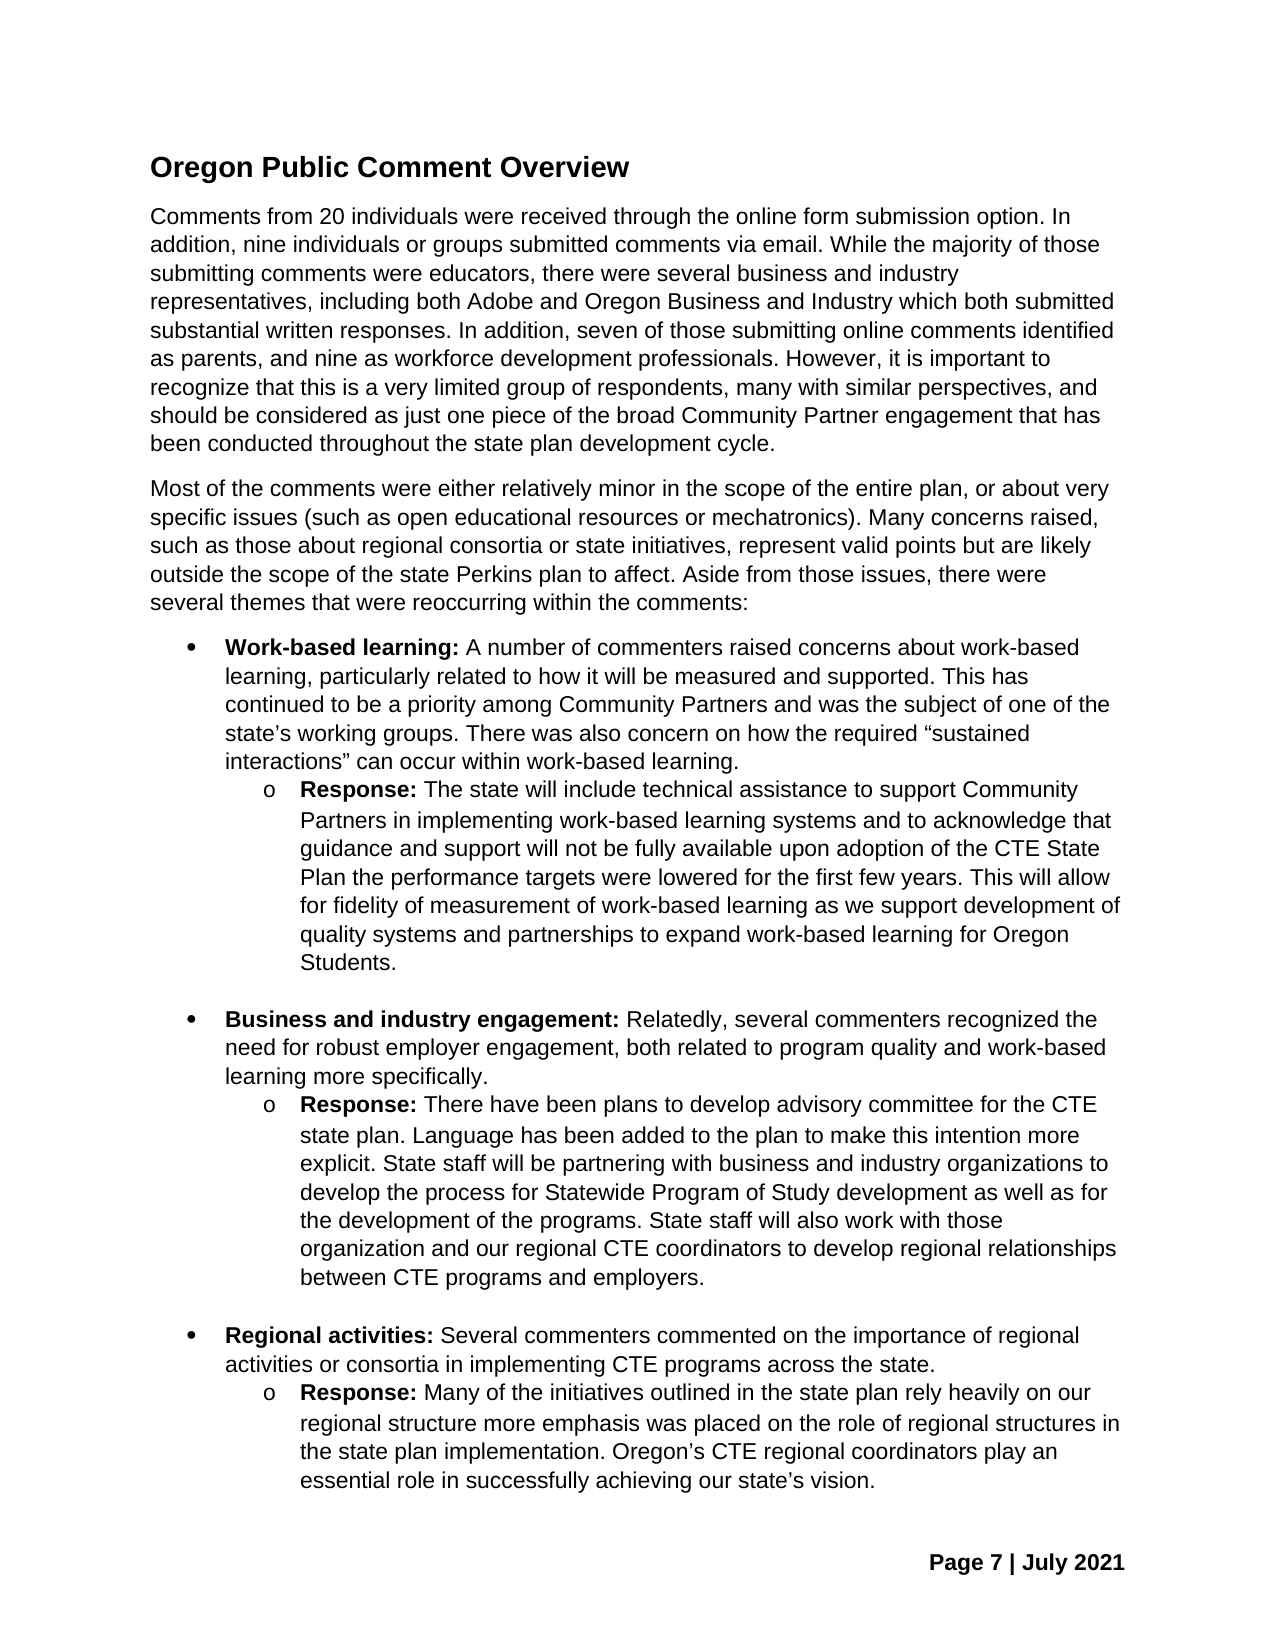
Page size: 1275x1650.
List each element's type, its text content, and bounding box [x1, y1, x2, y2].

list Response: There have been plans to develop advisory committee for the CTE state plan. Language has been added to the plan to make this intention more explicit. State staff will be partnering with business and industry organizations to develop the process for Statewide Program of Study development as well as for the development of the programs. State staff will also work with those organization and our regional CTE coordinators to develop regional relationships between CTE programs and employers. [262, 1091, 1125, 1290]
list Work-based learning: A number of commenters raised concerns about work-based learning, particularly related to how it will be measured and supported. This has continued to be a priority among Community Partners and was the subject of one of the state’s working groups. There was also concern on how the required “sustained interactions” can occur within work-based learning. [187, 634, 1125, 774]
text Comments from 20 individuals were received through the online form submission option. In addition, nine individuals or groups submitted comments via email. While the majority of those submitting comments were educators, there were several business and industry representatives, including both Adobe and Oregon Business and Industry which both submitted substantial written responses. In addition, seven of those submitting online comments identified as parents, and nine as workforce development professionals. However, it is important to recognize that this is a very limited group of respondents, many with similar perspectives, and should be considered as just one piece of the broad Community Partner engagement that has been conducted throughout the state plan development cycle. [150, 203, 1125, 457]
list Business and industry engagement: Relatedly, several commenters recognized the need for robust employer engagement, both related to program quality and work-based learning more specifically. [187, 1006, 1125, 1089]
text Most of the comments were either relatively minor in the scope of the entire plan, or about very specific issues (such as open educational resources or mechatronics). Many concerns raised, such as those about regional consortia or state initiatives, represent valid points but are likely outside the scope of the state Perkins plan to affect. Aside from those issues, there were several themes that were reoccurring within the comments: [150, 475, 1125, 616]
list Response: The state will include technical assistance to support Community Partners in implementing work-based learning systems and to acknowledge that guidance and support will not be fully available upon adoption of the CTE State Plan the performance targets were lowered for the first few years. This will allow for fidelity of measurement of work-based learning as we support development of quality systems and partnerships to expand work-based learning for Oregon Students. [262, 776, 1125, 975]
list Regional activities: Several commenters commented on the importance of regional activities or consortia in implementing CTE programs across the state. [187, 1322, 1125, 1377]
subtitle Oregon Public Comment Overview [150, 150, 1125, 183]
list Response: Many of the initiatives outlined in the state plan rely heavily on our regional structure more emphasis was placed on the role of regional structures in the state plan implementation. Oregon’s CTE regional coordinators play an essential role in successfully achieving our state’s vision. [262, 1379, 1125, 1493]
